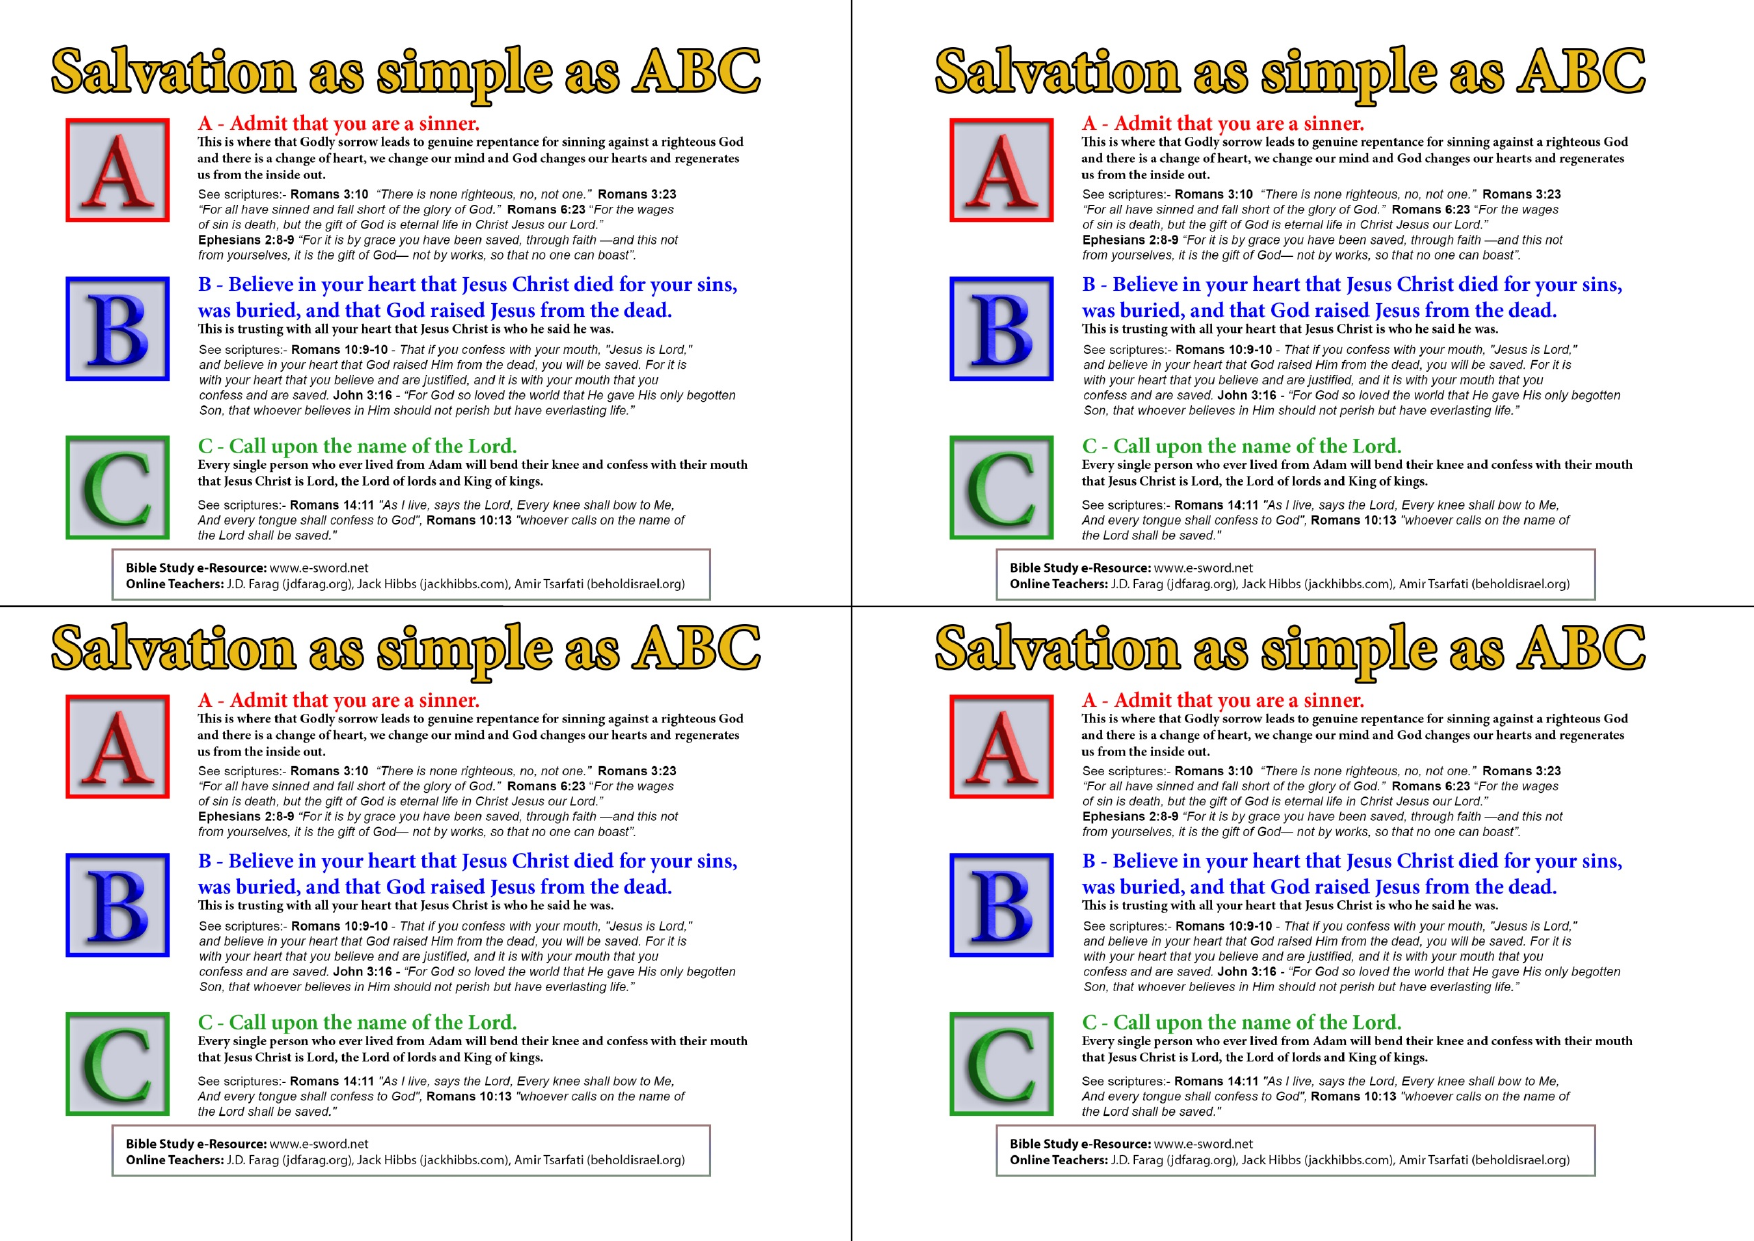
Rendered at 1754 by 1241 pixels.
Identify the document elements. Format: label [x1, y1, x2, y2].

picture [29, 608, 782, 1183]
picture [29, 29, 782, 605]
picture [913, 608, 1667, 1183]
picture [913, 29, 1667, 605]
